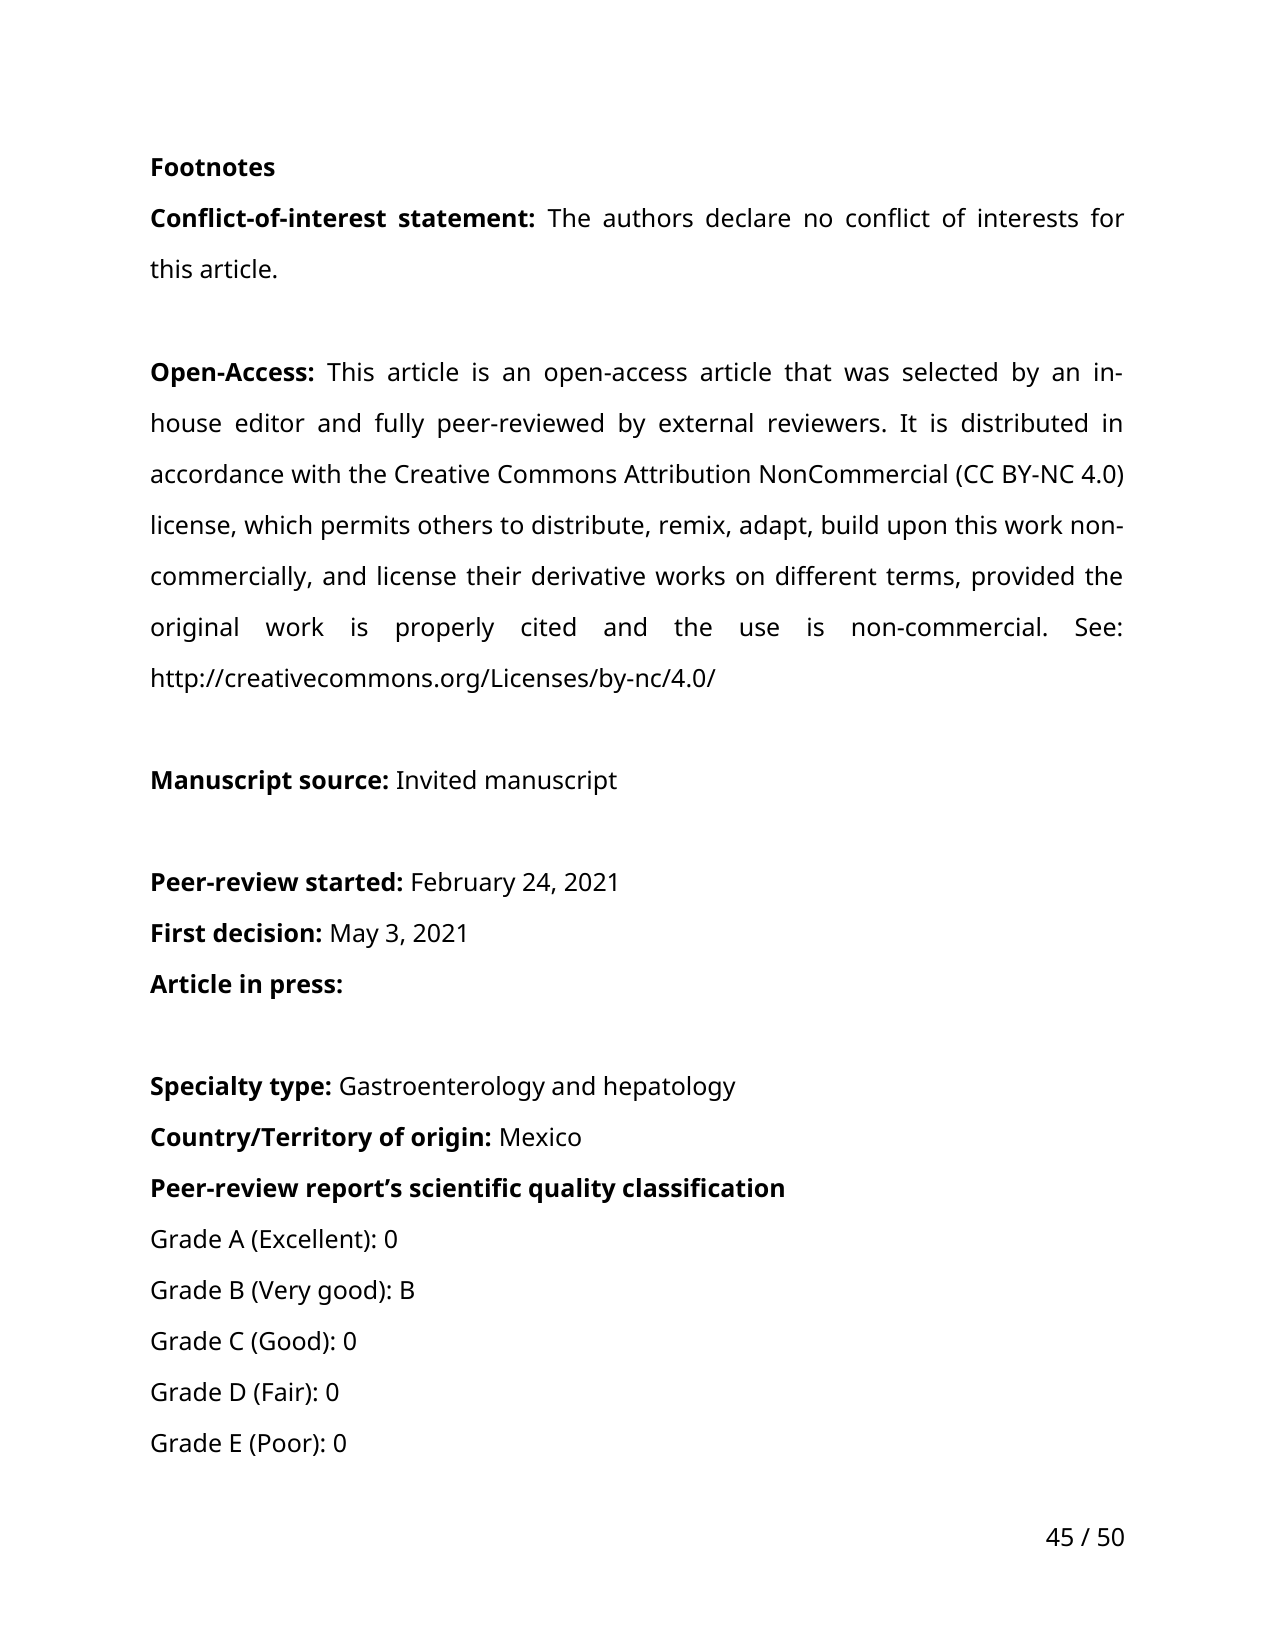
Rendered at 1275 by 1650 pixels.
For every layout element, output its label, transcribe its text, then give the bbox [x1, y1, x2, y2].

text Country/Territory of origin: Mexico [150, 1120, 1125, 1154]
text Grade B (Very good): B [150, 1273, 1125, 1307]
text Grade E (Poor): 0 [150, 1426, 1125, 1460]
text Article in press: [150, 967, 1125, 1001]
text Grade A (Excellent): 0 [150, 1222, 1125, 1256]
text Conflict-of-interest statement: The authors declare no conflict of interests for this article. [150, 201, 1125, 286]
text Open-Access: This article is an open-access article that was selected by an in-house editor and fully peer-reviewed by external reviewers. It is distributed in accordance with the Creative Commons Attribution NonCommercial (CC BY-NC 4.0) license, which permits others to distribute, remix, adapt, build upon this work non-commercially, and license their derivative works on different terms, provided the original work is properly cited and the use is non-commercial. See: http://creativecommons.org/Licenses/by-nc/4.0/ [150, 354, 1125, 694]
text Grade C (Good): 0 [150, 1324, 1125, 1358]
text Peer-review started: February 24, 2021 [150, 864, 1125, 899]
text Peer-review report’s scientific quality classification [150, 1171, 1125, 1205]
text Footnotes [150, 150, 1125, 184]
text Manuscript source: Invited manuscript [150, 762, 1125, 797]
text Specialty type: Gastroenterology and hepatology [150, 1069, 1125, 1103]
text First decision: May 3, 2021 [150, 916, 1125, 950]
text Grade D (Fair): 0 [150, 1375, 1125, 1409]
